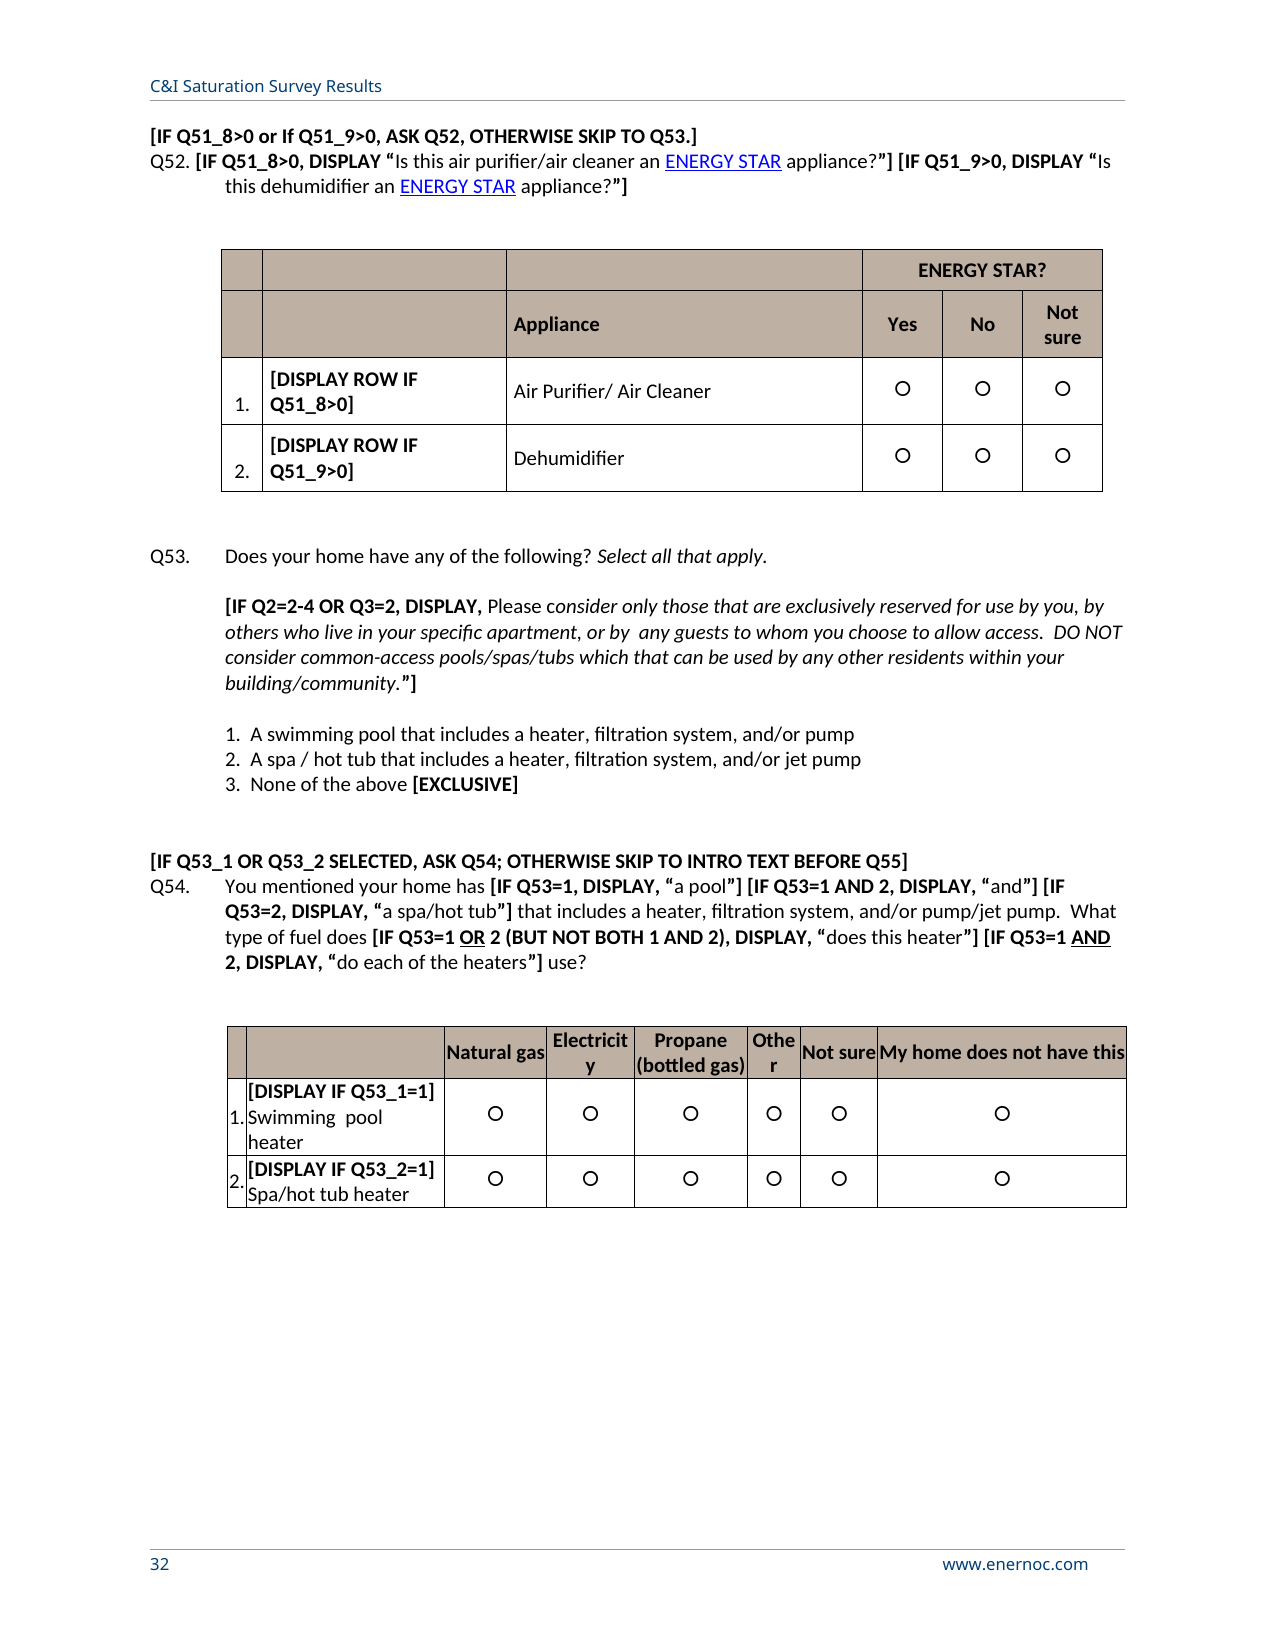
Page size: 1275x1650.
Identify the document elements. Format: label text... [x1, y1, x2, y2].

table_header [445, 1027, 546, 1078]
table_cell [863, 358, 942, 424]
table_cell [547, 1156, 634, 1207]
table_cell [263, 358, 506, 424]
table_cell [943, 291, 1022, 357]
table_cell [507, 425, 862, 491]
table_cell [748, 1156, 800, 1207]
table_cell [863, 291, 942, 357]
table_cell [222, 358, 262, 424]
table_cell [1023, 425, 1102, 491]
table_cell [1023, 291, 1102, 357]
text [IF Q51_8>0 or If Q51_9>0, ASK Q52, OTHERWISE SKIP TO Q53.] [150, 123, 1125, 148]
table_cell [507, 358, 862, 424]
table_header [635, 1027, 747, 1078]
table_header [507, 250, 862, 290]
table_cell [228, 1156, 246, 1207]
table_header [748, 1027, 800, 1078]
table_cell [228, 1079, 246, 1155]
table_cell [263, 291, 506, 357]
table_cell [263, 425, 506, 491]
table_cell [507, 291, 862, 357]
text 1. A swimming pool that includes a heater, filtration system, and/or pump [225, 721, 1125, 746]
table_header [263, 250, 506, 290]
text [IF Q2=2-4 OR Q3=2, DISPLAY, Please consider only those that are exclusively reserved for use by you, by others who live in your specific apartment, or by any guests to whom you choose to allow access. DO NOT consider common-access pools/spas/tubs which that can be used by any other residents within your building/community.”] [225, 594, 1125, 695]
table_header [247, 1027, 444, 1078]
text [IF Q53_1 OR Q53_2 SELECTED, ASK Q54; OTHERWISE SKIP TO INTRO TEXT BEFORE Q55] [150, 848, 1125, 873]
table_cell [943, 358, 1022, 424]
text Q53. Does your home have any of the following? Select all that apply. [150, 543, 1125, 568]
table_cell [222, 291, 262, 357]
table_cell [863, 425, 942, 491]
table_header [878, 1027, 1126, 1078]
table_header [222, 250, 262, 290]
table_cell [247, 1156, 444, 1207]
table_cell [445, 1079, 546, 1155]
text 2. A spa / hot tub that includes a heater, filtration system, and/or jet pump [225, 746, 1125, 772]
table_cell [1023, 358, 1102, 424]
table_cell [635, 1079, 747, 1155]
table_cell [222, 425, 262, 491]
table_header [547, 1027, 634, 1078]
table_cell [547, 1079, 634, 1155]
text Q54. You mentioned your home has [IF Q53=1, DISPLAY, “a pool”] [IF Q53=1 AND 2, DISPLAY, “and”] [IF Q53=2, DISPLAY, “a spa/hot tub”] that includes a heater, filtration system, and/or pump/jet pump. What type of fuel does [IF Q53=1 OR 2 (BUT NOT BOTH 1 AND 2), DISPLAY, “does this heater”] [IF Q53=1 AND 2, DISPLAY, “do each of the heaters”] use? [150, 873, 1125, 975]
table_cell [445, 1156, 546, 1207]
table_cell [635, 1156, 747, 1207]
text Q52. [IF Q51_8>0, DISPLAY “Is this air purifier/air cleaner an ENERGY STAR appliance?”] [IF Q51_9>0, DISPLAY “Is this dehumidifier an ENERGY STAR appliance?”] [150, 148, 1125, 198]
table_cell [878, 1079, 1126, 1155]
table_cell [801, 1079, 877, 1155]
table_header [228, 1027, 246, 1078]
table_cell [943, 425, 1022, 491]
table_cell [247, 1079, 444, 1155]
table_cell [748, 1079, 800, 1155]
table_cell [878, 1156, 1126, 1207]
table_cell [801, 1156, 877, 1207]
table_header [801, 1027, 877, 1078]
text 3. None of the above [EXCLUSIVE] [150, 772, 1125, 797]
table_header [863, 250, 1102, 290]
